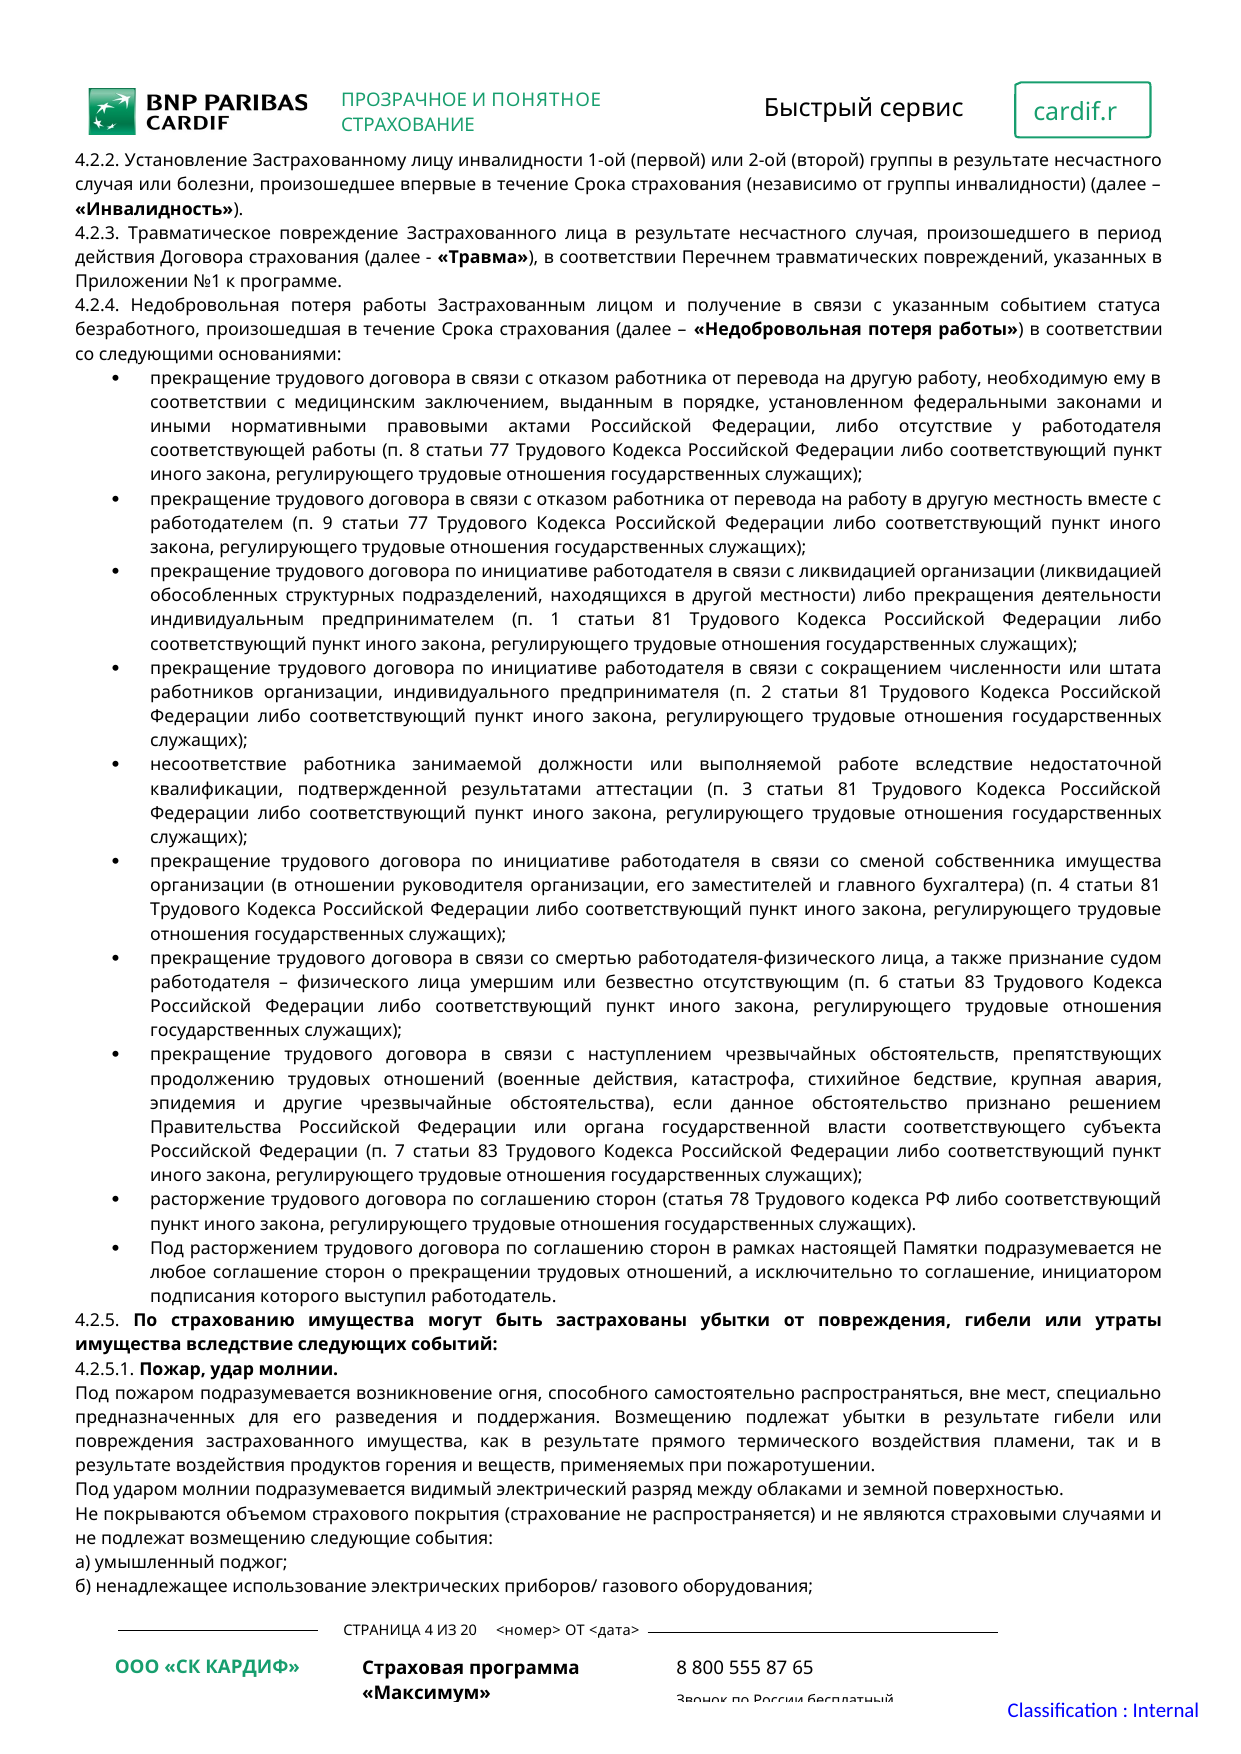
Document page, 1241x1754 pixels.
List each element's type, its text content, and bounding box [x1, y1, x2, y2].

picture [88, 88, 308, 135]
text 4.2.3. Травматическое повреждение Застрахованного лица в результате несчастного случая, произошедшего в период действия Договора страхования (далее - «Травма»), в соответствии Перечнем травматических повреждений, указанных в Приложении №1 к программе. [75, 220, 1163, 293]
list прекращение трудового договора в связи с отказом работника от перевода на работу в другую местность вместе с работодателем (п. 9 статьи 77 Трудового Кодекса Российской Федерации либо соответствующий пункт иного закона, регулирующего трудовые отношения государственных служащих); [112, 486, 1163, 558]
text а) умышленный поджог; [75, 1549, 1163, 1573]
text 4.2.5. По страхованию имущества могут быть застрахованы убытки от повреждения, гибели или утраты имущества вследствие следующих событий: [75, 1308, 1163, 1356]
text Под ударом молнии подразумевается видимый электрический разряд между облаками и земной поверхностью. [75, 1477, 1163, 1501]
list прекращение трудового договора по инициативе работодателя в связи со сменой собственника имущества организации (в отношении руководителя организации, его заместителей и главного бухгалтера) (п. 4 статьи 81 Трудового Кодекса Российской Федерации либо соответствующий пункт иного закона, регулирующего трудовые отношения государственных служащих); [112, 848, 1163, 945]
text б) ненадлежащее использование электрических приборов/ газового оборудования; [75, 1573, 1163, 1598]
list прекращение трудового договора в связи с отказом работника от перевода на другую работу, необходимую ему в соответствии с медицинским заключением, выданным в порядке, установленном федеральными законами и иными нормативными правовыми актами Российской Федерации, либо отсутствие у работодателя соответствующей работы (п. 8 статьи 77 Трудового Кодекса Российской Федерации либо соответствующий пункт иного закона, регулирующего трудовые отношения государственных служащих); [112, 365, 1163, 486]
list прекращение трудового договора в связи с наступлением чрезвычайных обстоятельств, препятствующих продолжению трудовых отношений (военные действия, катастрофа, стихийное бедствие, крупная авария, эпидемия и другие чрезвычайные обстоятельства), если данное обстоятельство признано решением Правительства Российской Федерации или органа государственной власти соответствующего субъекта Российской Федерации (п. 7 статьи 83 Трудового Кодекса Российской Федерации либо соответствующий пункт иного закона, регулирующего трудовые отношения государственных служащих); [112, 1042, 1163, 1187]
text Под пожаром подразумевается возникновение огня, способного самостоятельно распространяться, вне мест, специально предназначенных для его разведения и поддержания. Возмещению подлежат убытки в результате гибели или повреждения застрахованного имущества, как в результате прямого термического воздействия пламени, так и в результате воздействия продуктов горения и веществ, применяемых при пожаротушении. [75, 1380, 1163, 1477]
text 4.2.2. Установление Застрахованному лицу инвалидности 1-ой (первой) или 2-ой (второй) группы в результате несчастного случая или болезни, произошедшее впервые в течение Срока страхования (независимо от группы инвалидности) (далее – «Инвалидность»). [75, 148, 1163, 220]
list Под расторжением трудового договора по соглашению сторон в рамках настоящей Памятки подразумевается не любое соглашение сторон о прекращении трудовых отношений, а исключительно то соглашение, инициатором подписания которого выступил работодатель. [112, 1235, 1163, 1308]
list прекращение трудового договора по инициативе работодателя в связи с сокращением численности или штата работников организации, индивидуального предпринимателя (п. 2 статьи 81 Трудового Кодекса Российской Федерации либо соответствующий пункт иного закона, регулирующего трудовые отношения государственных служащих); [112, 655, 1163, 752]
list прекращение трудового договора по инициативе работодателя в связи с ликвидацией организации (ликвидацией обособленных структурных подразделений, находящихся в другой местности) либо прекращения деятельности индивидуальным предпринимателем (п. 1 статьи 81 Трудового Кодекса Российской Федерации либо соответствующий пункт иного закона, регулирующего трудовые отношения государственных служащих); [112, 558, 1163, 655]
list прекращение трудового договора в связи со смертью работодателя-физического лица, а также признание судом работодателя – физического лица умершим или безвестно отсутствующим (п. 6 статьи 83 Трудового Кодекса Российской Федерации либо соответствующий пункт иного закона, регулирующего трудовые отношения государственных служащих); [112, 945, 1163, 1042]
list расторжение трудового договора по соглашению сторон (статья 78 Трудового кодекса РФ либо соответствующий пункт иного закона, регулирующего трудовые отношения государственных служащих). [112, 1187, 1163, 1235]
list несоответствие работника занимаемой должности или выполняемой работе вследствие недостаточной квалификации, подтвержденной результатами аттестации (п. 3 статьи 81 Трудового Кодекса Российской Федерации либо соответствующий пункт иного закона, регулирующего трудовые отношения государственных служащих); [112, 752, 1163, 848]
text 4.2.5.1. Пожар, удар молнии. [75, 1356, 1163, 1380]
text 4.2.4. Недобровольная потеря работы Застрахованным лицом и получение в связи с указанным событием статуса безработного, произошедшая в течение Срока страхования (далее – «Недобровольная потеря работы») в соответствии со следующими основаниями: [75, 293, 1163, 365]
